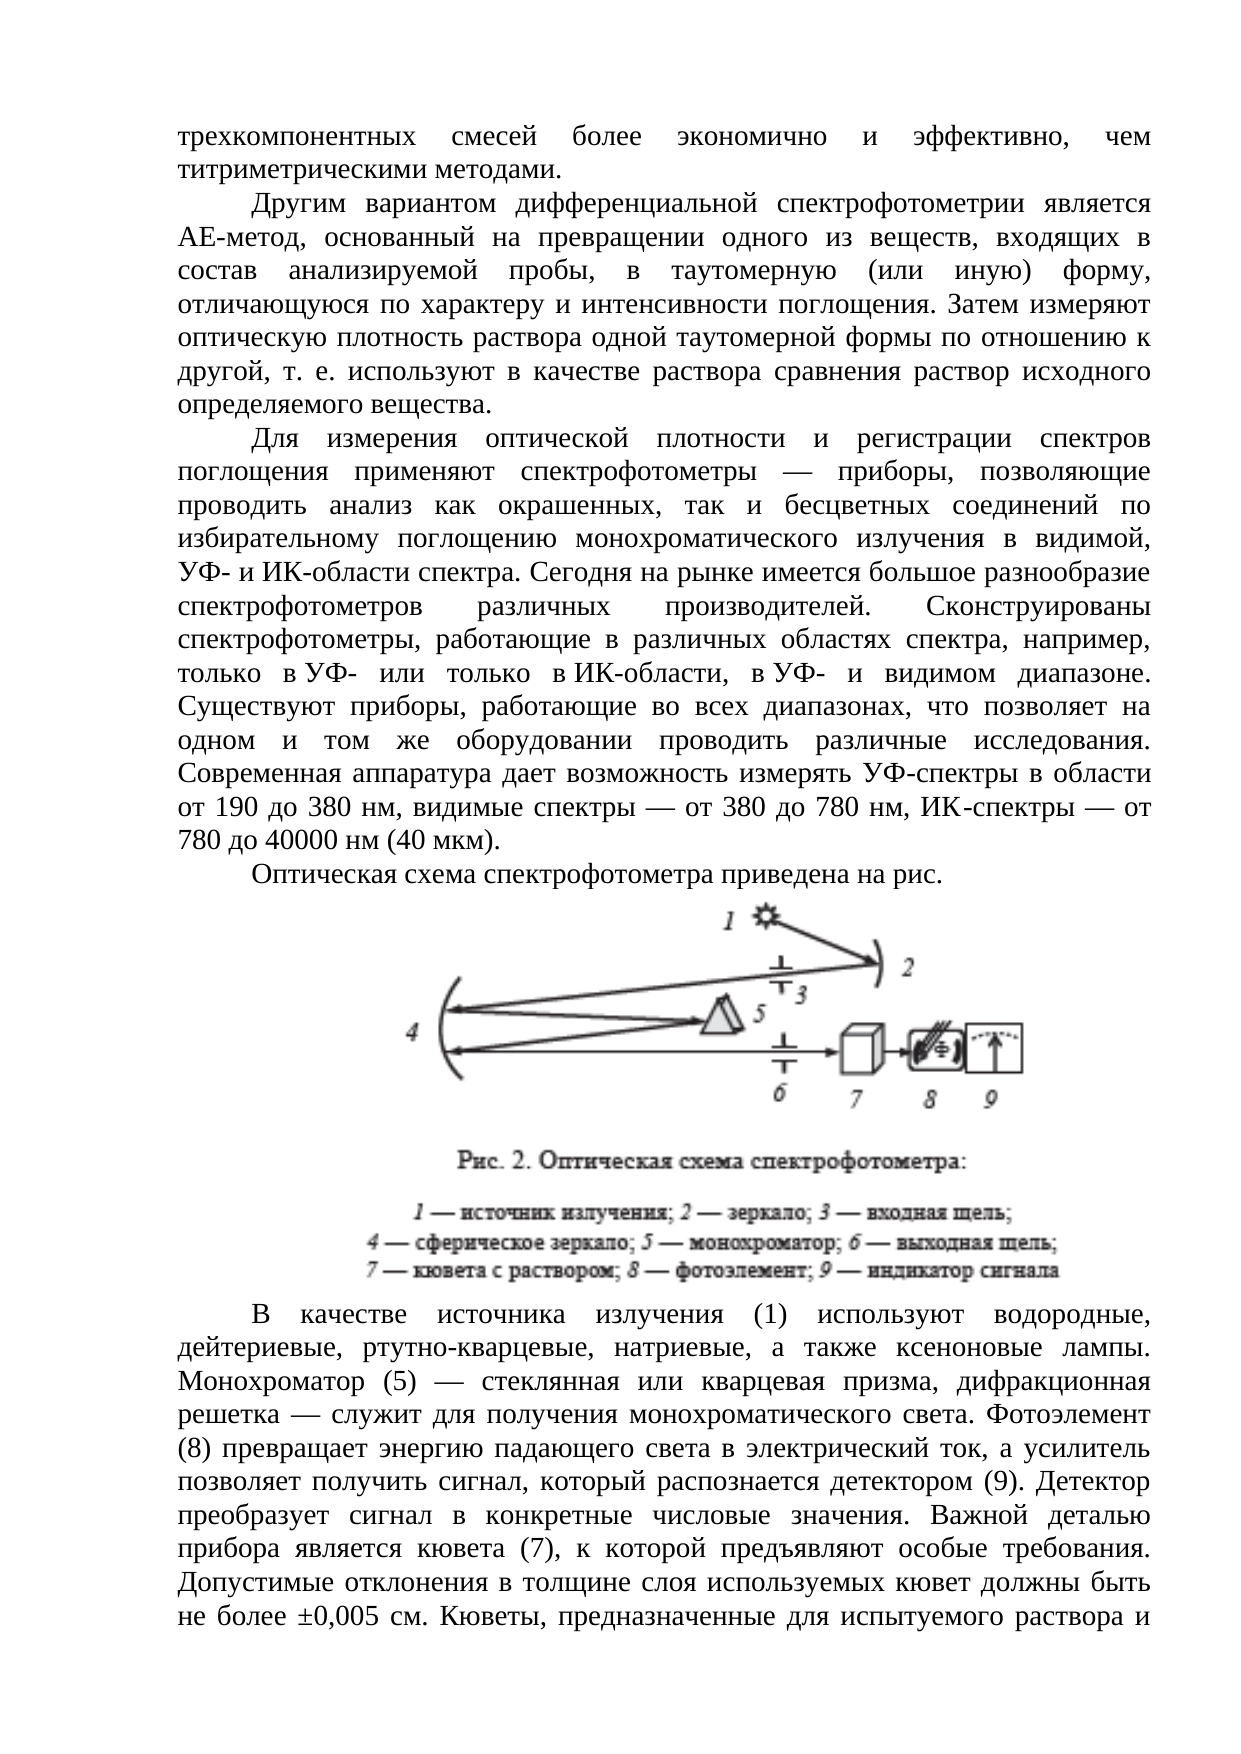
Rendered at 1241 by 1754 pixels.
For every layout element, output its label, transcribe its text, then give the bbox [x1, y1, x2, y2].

text Для измерения оптической плотности и регистрации спектров поглощения применяют спектрофотометры — приборы, позволяющие проводить анализ как окрашенных, так и бесцветных соединений по избирательному поглощению монохроматического излучения в видимой, УФ- и ИК-области спектра. Сегодня на рынке имеется большое разнообразие спектрофотометров различных производителей. Сконструированы спектрофотометры, работающие в различных областях спектра, например, только в УФ- или только в ИК-области, в УФ- и видимом диапазоне. Существуют приборы, работающие во всех диапазонах, что позволяет на одном и том же оборудовании проводить различные исследования. Современная аппаратура дает возможность измерять УФ-спектры в области от 190 до 380 нм, видимые спектры — от 380 до 780 нм, ИК-спектры — от 780 до 40000 нм (40 мкм). [177, 420, 1152, 856]
text Другим вариантом дифференциальной спектрофотометрии является АЕ-метод, основанный на превращении одного из веществ, входящих в состав анализируемой пробы, в таутомерную (или иную) форму, отличающуюся по характеру и интенсивности поглощения. Затем измеряют оптическую плотность раствора одной таутомерной формы по отношению к другой, т. е. используют в качестве раствора сравнения раствор исходного определяемого вещества. [177, 185, 1152, 420]
text Оптическая схема спектрофотометра приведена на рис. [177, 856, 1152, 889]
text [177, 118, 1152, 185]
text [177, 1296, 1152, 1631]
